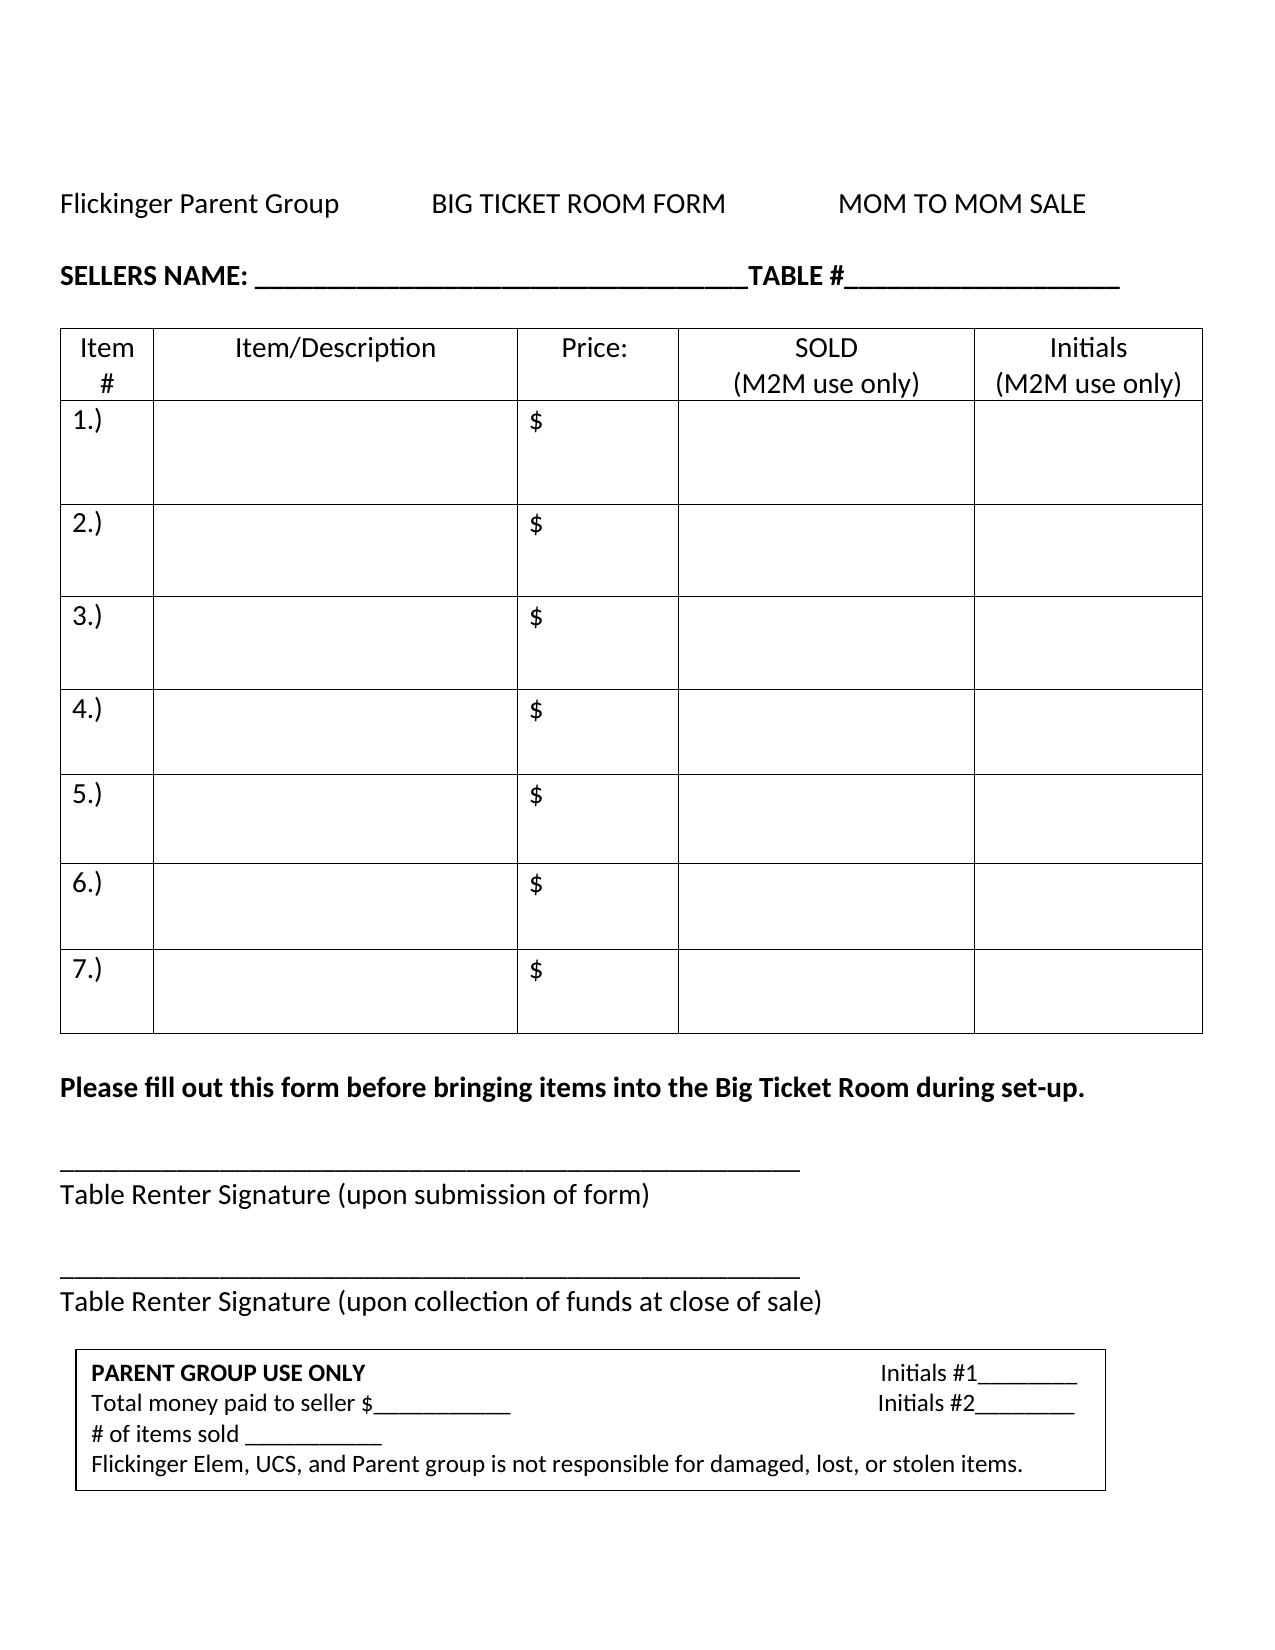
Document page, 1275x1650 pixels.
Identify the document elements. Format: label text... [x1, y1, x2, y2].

table_cell 2.) [61, 505, 153, 596]
text ___________________________________________________ [60, 1140, 1125, 1176]
table_cell [154, 950, 517, 1032]
text SELLERS NAME: __________________________________TABLE #___________________ [60, 257, 1125, 292]
table_cell [154, 401, 517, 503]
table_cell [679, 505, 974, 596]
table_cell [975, 864, 1202, 949]
table_cell 3.) [61, 597, 153, 689]
text Flickinger Parent Group BIG TICKET ROOM FORM MOM TO MOM SALE [60, 186, 1125, 221]
table_cell [679, 864, 974, 949]
table_cell [975, 690, 1202, 774]
table_cell [679, 775, 974, 863]
table_cell 1.) [61, 401, 153, 503]
table_header Price: [518, 329, 678, 400]
table_cell $ [518, 775, 678, 863]
table_cell [975, 597, 1202, 689]
table_cell [679, 401, 974, 503]
table_cell [975, 505, 1202, 596]
table_cell [154, 597, 517, 689]
table_cell 4.) [61, 690, 153, 774]
table_cell 5.) [61, 775, 153, 863]
table_header Item # [61, 329, 153, 400]
table_cell [154, 690, 517, 774]
table_cell [975, 401, 1202, 503]
table_cell [679, 597, 974, 689]
table_cell $ [518, 950, 678, 1032]
table_cell [975, 775, 1202, 863]
text Table Renter Signature (upon collection of funds at close of sale) [60, 1283, 1125, 1318]
table_cell [679, 690, 974, 774]
table_header Item/Description [154, 329, 517, 400]
table_cell [679, 950, 974, 1032]
table_header SOLD (M2M use only) [679, 329, 974, 400]
table_cell [154, 864, 517, 949]
table_cell [154, 505, 517, 596]
text ___________________________________________________ [60, 1247, 1125, 1283]
table_cell $ [518, 864, 678, 949]
table_cell 7.) [61, 950, 153, 1032]
table_cell [975, 950, 1202, 1032]
table_cell $ [518, 597, 678, 689]
table_cell [154, 775, 517, 863]
table_cell 6.) [61, 864, 153, 949]
text Table Renter Signature (upon submission of form) [60, 1176, 1125, 1212]
text Please fill out this form before bringing items into the Big Ticket Room during set-up. [60, 1069, 1125, 1105]
table_cell $ [518, 401, 678, 503]
table_cell $ [518, 690, 678, 774]
table_header Initials (M2M use only) [975, 329, 1202, 400]
table_cell $ [518, 505, 678, 596]
